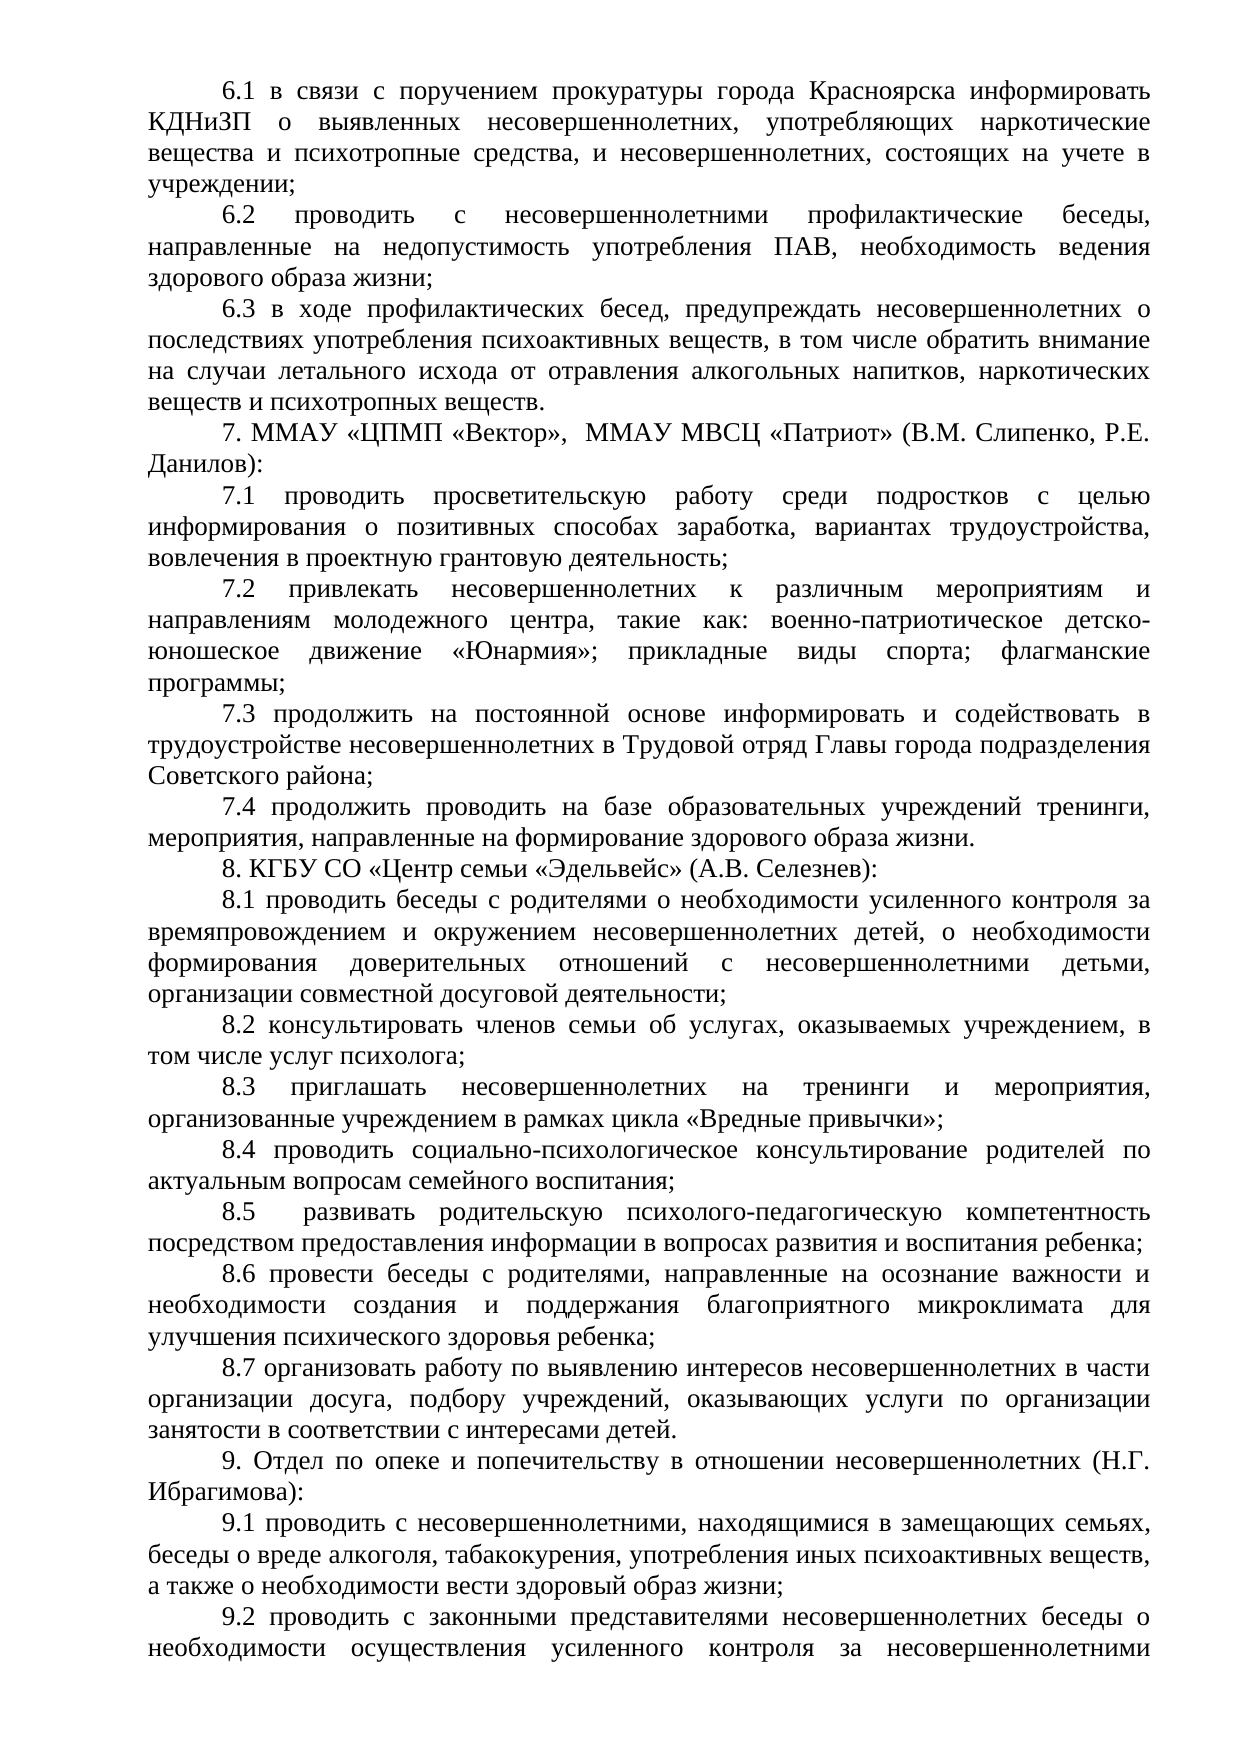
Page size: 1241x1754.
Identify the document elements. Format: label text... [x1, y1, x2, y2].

text 7.2 привлекать несовершеннолетних к различным мероприятиям и направлениям молодежного центра, такие как: военно-патриотическое детско-юношеское движение «Юнармия»; прикладные виды спорта; флагманские программы; [148, 572, 1152, 697]
text 7. ММАУ «ЦПМП «Вектор», ММАУ МВСЦ «Патриот» (В.М. Слипенко, Р.Е. Данилов): [148, 416, 1152, 479]
text 8.4 проводить социально-психологическое консультирование родителей по актуальным вопросам семейного воспитания; [148, 1133, 1152, 1195]
text 6.3 в ходе профилактических бесед, предупреждать несовершеннолетних о последствиях употребления психоактивных веществ, в том числе обратить внимание на случаи летального исхода от отравления алкогольных напитков, наркотических веществ и психотропных веществ. [148, 292, 1152, 416]
text 8.6 провести беседы с родителями, направленные на осознание важности и необходимости создания и поддержания благоприятного микроклимата для улучшения психического здоровья ребенка; [148, 1257, 1152, 1351]
text 8.5 развивать родительскую психолого-педагогическую компетентность посредством предоставления информации в вопросах развития и воспитания ребенка; [148, 1195, 1152, 1257]
text 8. КГБУ СО «Центр семьи «Эдельвейс» (А.В. Селезнев): [148, 852, 1152, 884]
text 9.1 проводить с несовершеннолетними, находящимися в замещающих семьях, беседы о вреде алкоголя, табакокурения, употребления иных психоактивных веществ, а также о необходимости вести здоровый образ жизни; [148, 1507, 1152, 1600]
text 7.1 проводить просветительскую работу среди подростков с целью информирования о позитивных способах заработка, вариантах трудоустройства, вовлечения в проектную грантовую деятельность; [148, 479, 1152, 572]
text 8.3 приглашать несовершеннолетних на тренинги и мероприятия, организованные учреждением в рамках цикла «Вредные привычки»; [148, 1071, 1152, 1133]
text 7.3 продолжить на постоянной основе информировать и содействовать в трудоустройстве несовершеннолетних в Трудовой отряд Главы города подразделения Советского района; [148, 697, 1152, 790]
text 8.7 организовать работу по выявлению интересов несовершеннолетних в части организации досуга, подбору учреждений, оказывающих услуги по организации занятости в соответствии с интересами детей. [148, 1351, 1152, 1444]
text 6.1 в связи с поручением прокуратуры города Красноярска информировать КДНиЗП о выявленных несовершеннолетних, употребляющих наркотические вещества и психотропные средства, и несовершеннолетних, состоящих на учете в учреждении; [148, 74, 1152, 198]
text 7.4 продолжить проводить на базе образовательных учреждений тренинги, мероприятия, направленные на формирование здорового образа жизни. [148, 790, 1152, 852]
text 6.2 проводить с несовершеннолетними профилактические беседы, направленные на недопустимость употребления ПАВ, необходимость ведения здорового образа жизни; [148, 198, 1152, 292]
text 9. Отдел по опеке и попечительству в отношении несовершеннолетних (Н.Г. Ибрагимова): [148, 1444, 1152, 1507]
text 8.2 консультировать членов семьи об услугах, оказываемых учреждением, в том числе услуг психолога; [148, 1008, 1152, 1071]
text 8.1 проводить беседы с родителями о необходимости усиленного контроля за времяпровождением и окружением несовершеннолетних детей, о необходимости формирования доверительных отношений с несовершеннолетними детьми, организации совместной досуговой деятельности; [148, 884, 1152, 1008]
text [148, 1600, 1152, 1662]
